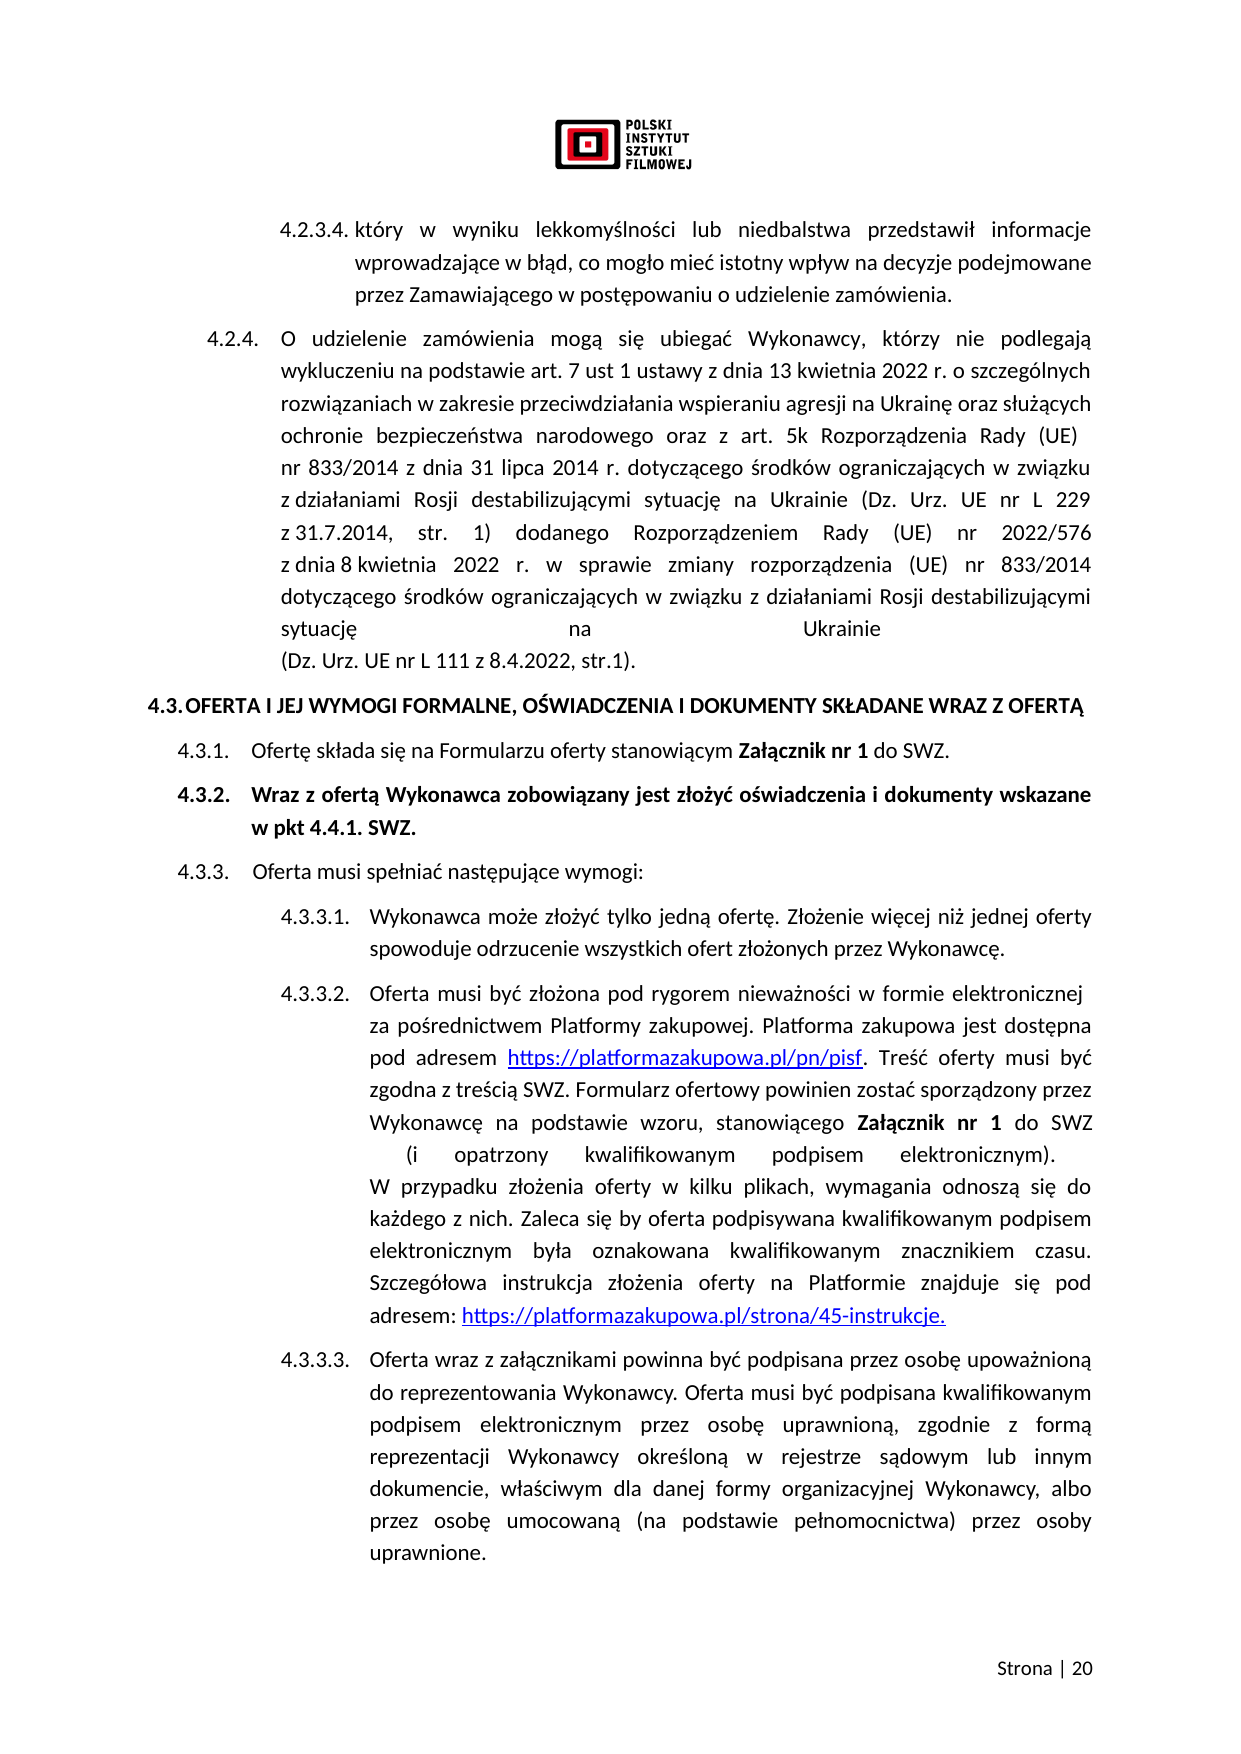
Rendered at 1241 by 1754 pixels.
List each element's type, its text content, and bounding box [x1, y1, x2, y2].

subtitle OFERTA I JEJ WYMOGI FORMALNE, oświadczenia i dokumenty skłAdane wraz z ofertą [148, 691, 1092, 719]
list który w wyniku lekkomyślności lub niedbalstwa przedstawił informacje wprowadzające w błąd, co mogło mieć istotny wpływ na decyzje podejmowane przez Zamawiającego w postępowaniu o udzielenie zamówienia. [279, 215, 1092, 308]
list O udzielenie zamówienia mogą się ubiegać Wykonawcy, którzy nie podlegają wykluczeniu na podstawie art. 7 ust 1 ustawy z dnia 13 kwietnia 2022 r. o szczególnych rozwiązaniach w zakresie przeciwdziałania wspieraniu agresji na Ukrainę oraz służących ochronie bezpieczeństwa narodowego oraz z art. 5k Rozporządzenia Rady (UE) nr 833/2014 z dnia 31 lipca 2014 r. dotyczącego środków ograniczających w związku z działaniami Rosji destabilizującymi sytuację na Ukrainie (Dz. Urz. UE nr L 229 z 31.7.2014, str. 1) dodanego Rozporządzeniem Rady (UE) nr 2022/576 z dnia 8 kwietnia 2022 r. w sprawie zmiany rozporządzenia (UE) nr 833/2014 dotyczącego środków ograniczających w związku z działaniami Rosji destabilizującymi sytuację na Ukrainie (Dz. Urz. UE nr L 111 z 8.4.2022, str.1). [207, 324, 1092, 674]
list Oferta musi być złożona pod rygorem nieważności w formie elektronicznej za pośrednictwem Platformy zakupowej. Platforma zakupowa jest dostępna pod adresem https://platformazakupowa.pl/pn/pisf. Treść oferty musi być zgodna z treścią SWZ. Formularz ofertowy powinien zostać sporządzony przez Wykonawcę na podstawie wzoru, stanowiącego Załącznik nr 1 do SWZ (i opatrzony kwalifikowanym podpisem elektronicznym). W przypadku złożenia oferty w kilku plikach, wymagania odnoszą się do każdego z nich. Zaleca się by oferta podpisywana kwalifikowanym podpisem elektronicznym była oznakowana kwalifikowanym znacznikiem czasu. Szczegółowa instrukcja złożenia oferty na Platformie znajduje się pod adresem: https://platformazakupowa.pl/strona/45-instrukcje. [281, 979, 1092, 1329]
list Wraz z ofertą Wykonawca zobowiązany jest złożyć oświadczenia i dokumenty wskazane w pkt 4.4.1. SWZ. [177, 780, 1092, 841]
list Oferta wraz z załącznikami powinna być podpisana przez osobę upoważnioną do reprezentowania Wykonawcy. Oferta musi być podpisana kwalifikowanym podpisem elektronicznym przez osobę uprawnioną, zgodnie z formą reprezentacji Wykonawcy określoną w rejestrze sądowym lub innym dokumencie, właściwym dla danej formy organizacyjnej Wykonawcy, albo przez osobę umocowaną (na podstawie pełnomocnictwa) przez osoby uprawnione. [281, 1345, 1092, 1567]
list Ofertę składa się na Formularzu oferty stanowiącym Załącznik nr 1 do SWZ. [177, 736, 1092, 764]
list Wykonawca może złożyć tylko jedną ofertę. Złożenie więcej niż jednej oferty spowoduje odrzucenie wszystkich ofert złożonych przez Wykonawcę. [281, 902, 1092, 962]
picture [513, 73, 727, 216]
list Oferta musi spełniać następujące wymogi: [177, 857, 1092, 885]
